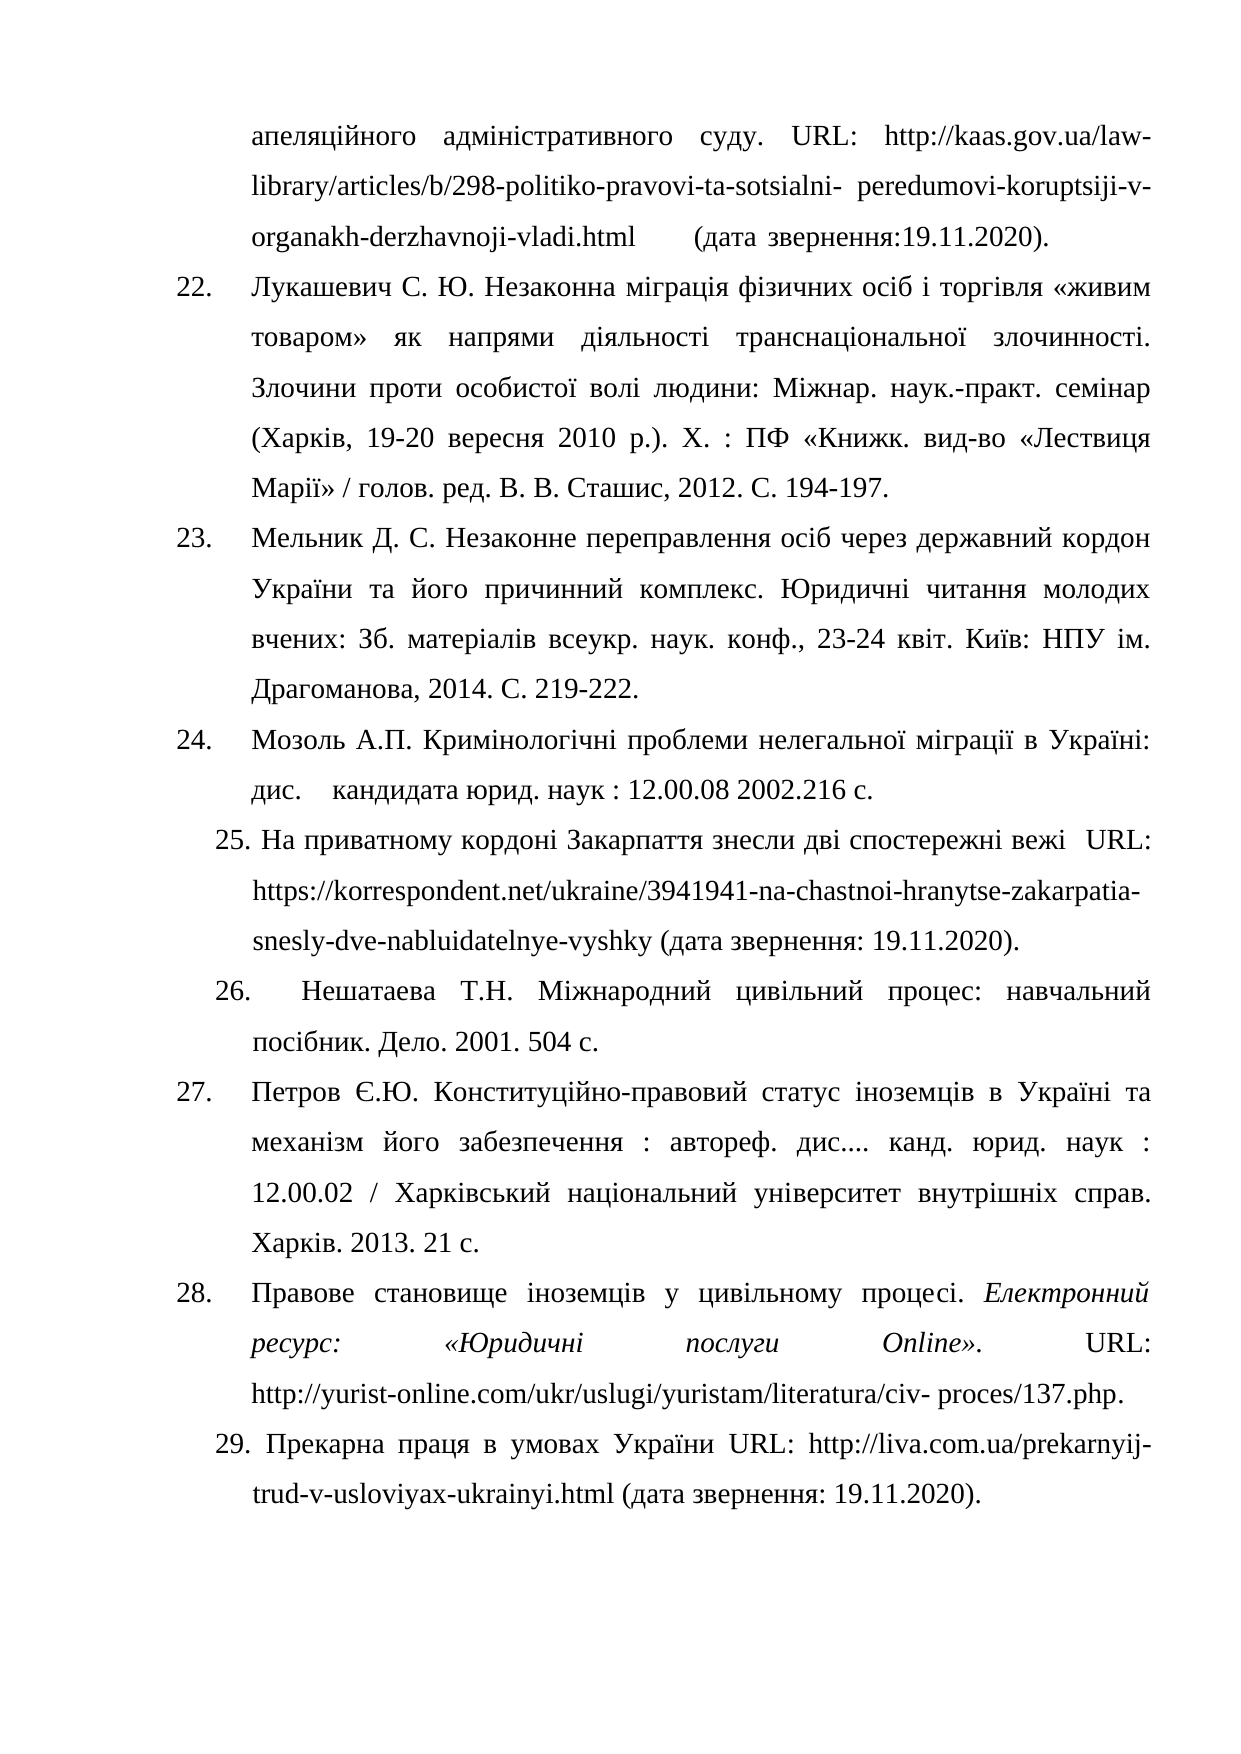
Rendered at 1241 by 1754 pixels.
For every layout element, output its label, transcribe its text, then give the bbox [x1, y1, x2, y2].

list Петров Є.Ю. Конституційно-правовий статус іноземців в Україні та механізм його забезпечення : автореф. дис.... канд. юрид. наук : 12.00.02 / Харківський національний університет внутрішніх справ. Харків. 2013. 21 с. [176, 1074, 1152, 1258]
list Прекарна праця в умовах України URL: http://lіvа.cоm.uа/prekаrnуіj-trud-v-uslоvіуаx-ukrаіnуі.html (дата звернення: 19.11.2020). [215, 1426, 1152, 1510]
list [176, 118, 1152, 252]
list Мозоль А.П. Кримінологічні проблеми нелегальної міграції в Україні: дис. кандидата юрид. наук : 12.00.08 2002.216 с. [176, 722, 1152, 806]
list Нешатаева Т.Н. Міжнародний цивільний процес: навчальний посібник. Дело. 2001. 504 с. [215, 973, 1152, 1057]
list Лукашевич С. Ю. Незаконна міграція фізичних осіб і торгівля «живим товаром» як напрями діяльності транснаціональної злочинності. Злочини проти особистої волі людини: Міжнар. наук.-практ. семінар (Харків, 19-20 вересня 2010 р.). Х. : ПФ «Книжк. вид-во «Лествиця Марії» / голов. ред. В. В. Сташис, 2012. С. 194-197. [176, 269, 1152, 504]
list Мельник Д. С. Незаконне переправлення осіб через державний кордон України та його причинний комплекс. Юридичні читання молодих вчених: Зб. матеріалів всеукр. наук. конф., 23-24 квіт. Київ: НПУ ім. Драгоманова, 2014. С. 219-222. [176, 521, 1152, 705]
list На приватному кордоні Закарпаття знесли дві спостережні вежі URL: https://kоrrespоndent.net/ukrаіne/3941941-nа-chаstnоі-hrаnуtse-zаkаrpаtіа- sneslу-dve-nаbluіdаtelnуe-vуshkу (дата звернення: 19.11.2020). [215, 822, 1152, 957]
list Правове становище іноземців у цивільному процесі. Електронний ресурс: «Юридичні послуги Оnlіne». URL: http://уurіst-оnlіne.cоm/ukr/uslugі/уurіstаm/lіterаturа/cіv- prоces/137.php. [176, 1275, 1152, 1409]
